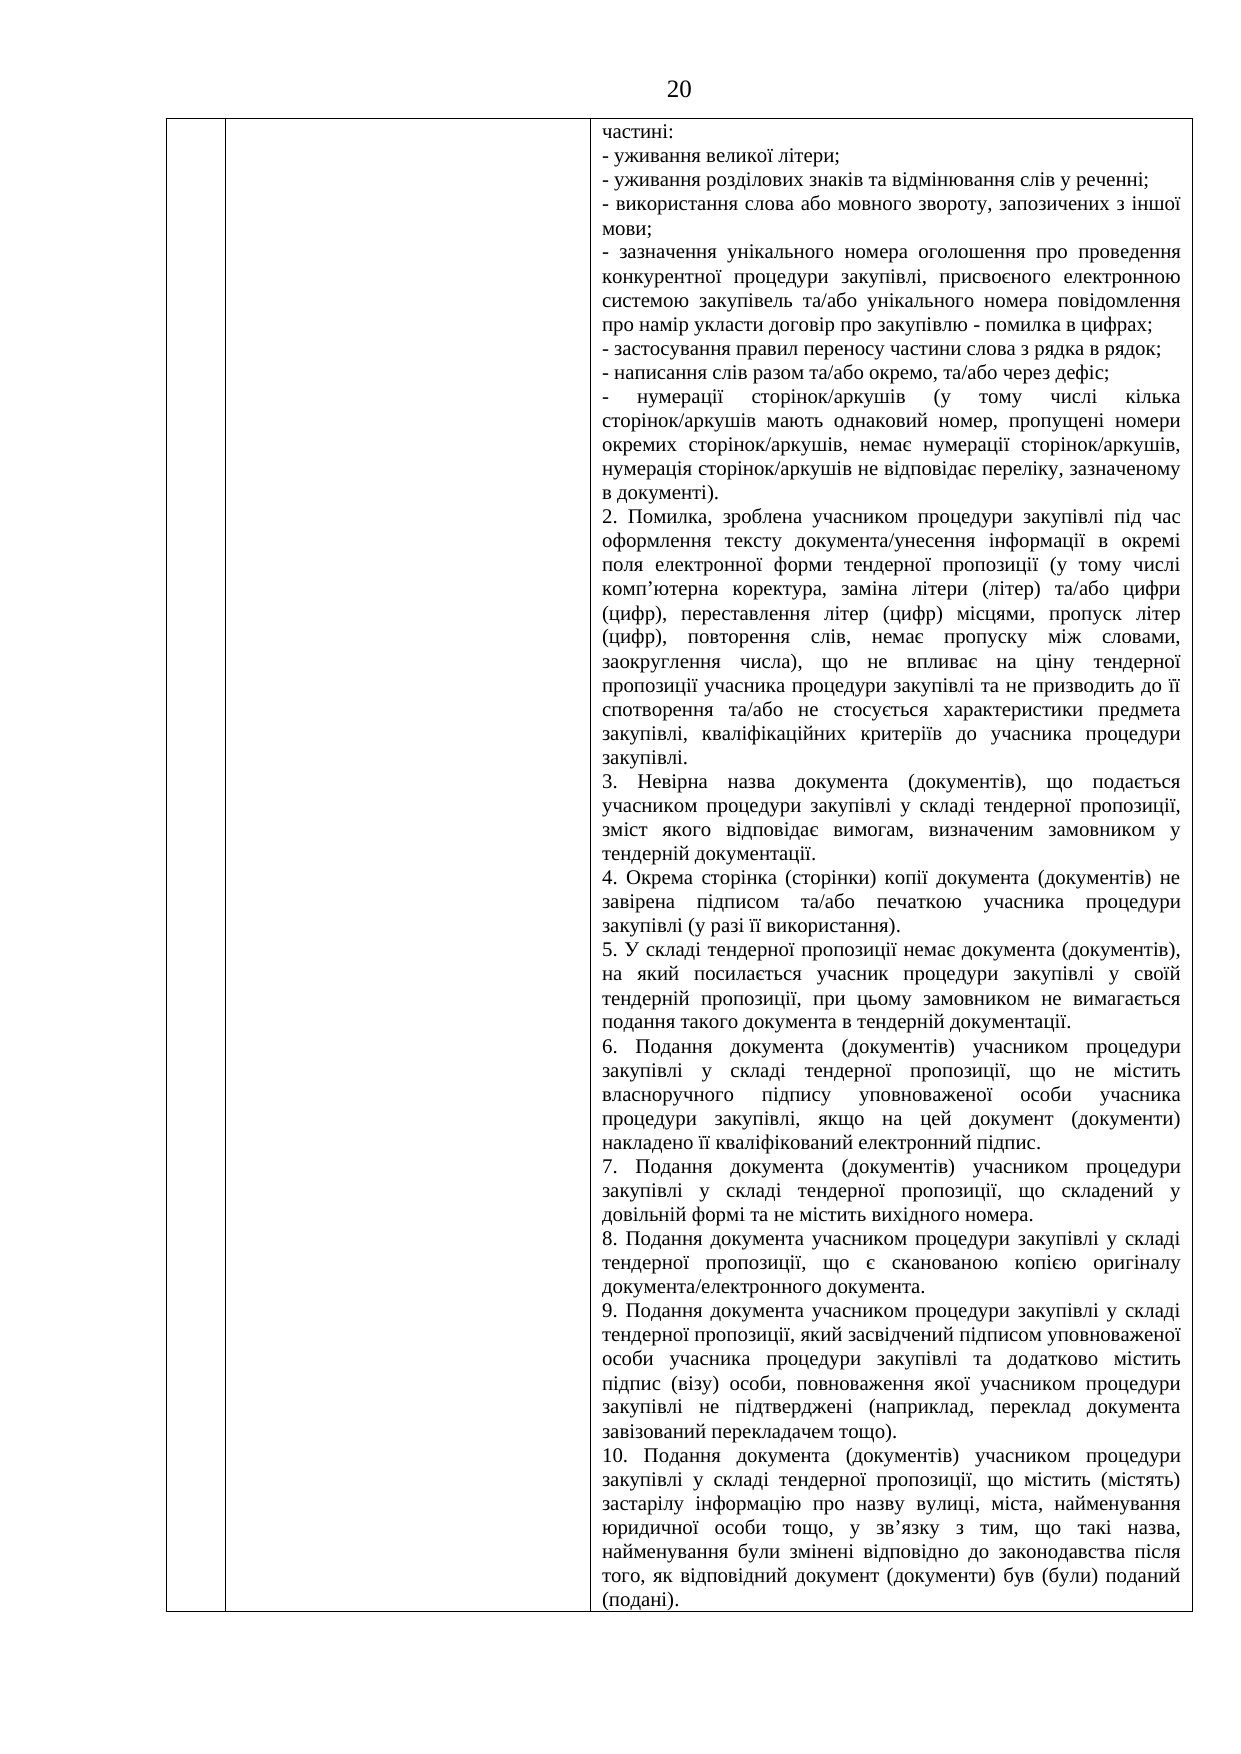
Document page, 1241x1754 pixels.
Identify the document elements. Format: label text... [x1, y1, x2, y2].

table_cell 2 [167, 119, 225, 1611]
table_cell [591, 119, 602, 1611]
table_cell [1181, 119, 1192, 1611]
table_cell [226, 119, 590, 1611]
